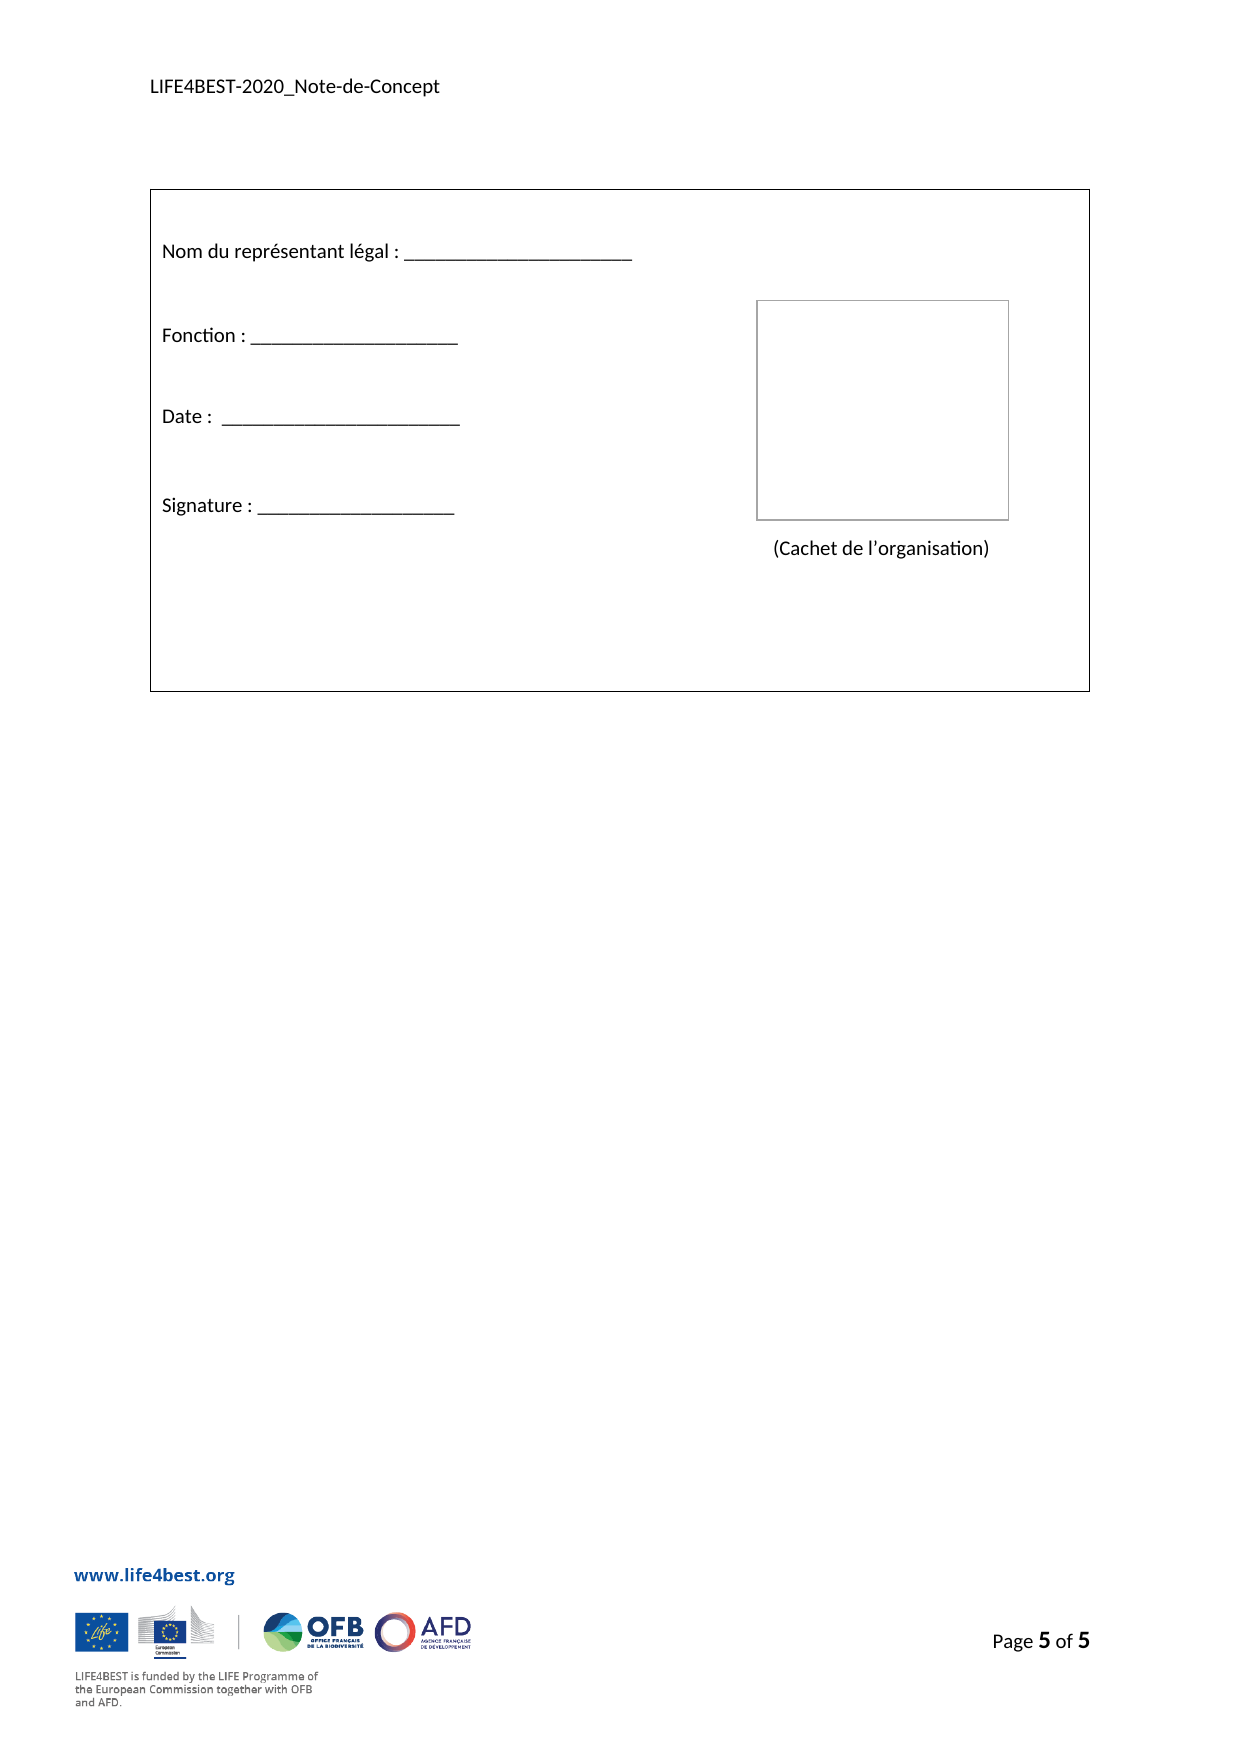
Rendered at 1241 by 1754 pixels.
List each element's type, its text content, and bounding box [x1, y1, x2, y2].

picture [73, 1566, 471, 1720]
table_header Nom du représentant légal : ______________________ Fonction : ____________________ Date : _______________________ Signature : ___________________ (Cachet de l’organisation) [151, 190, 1089, 691]
